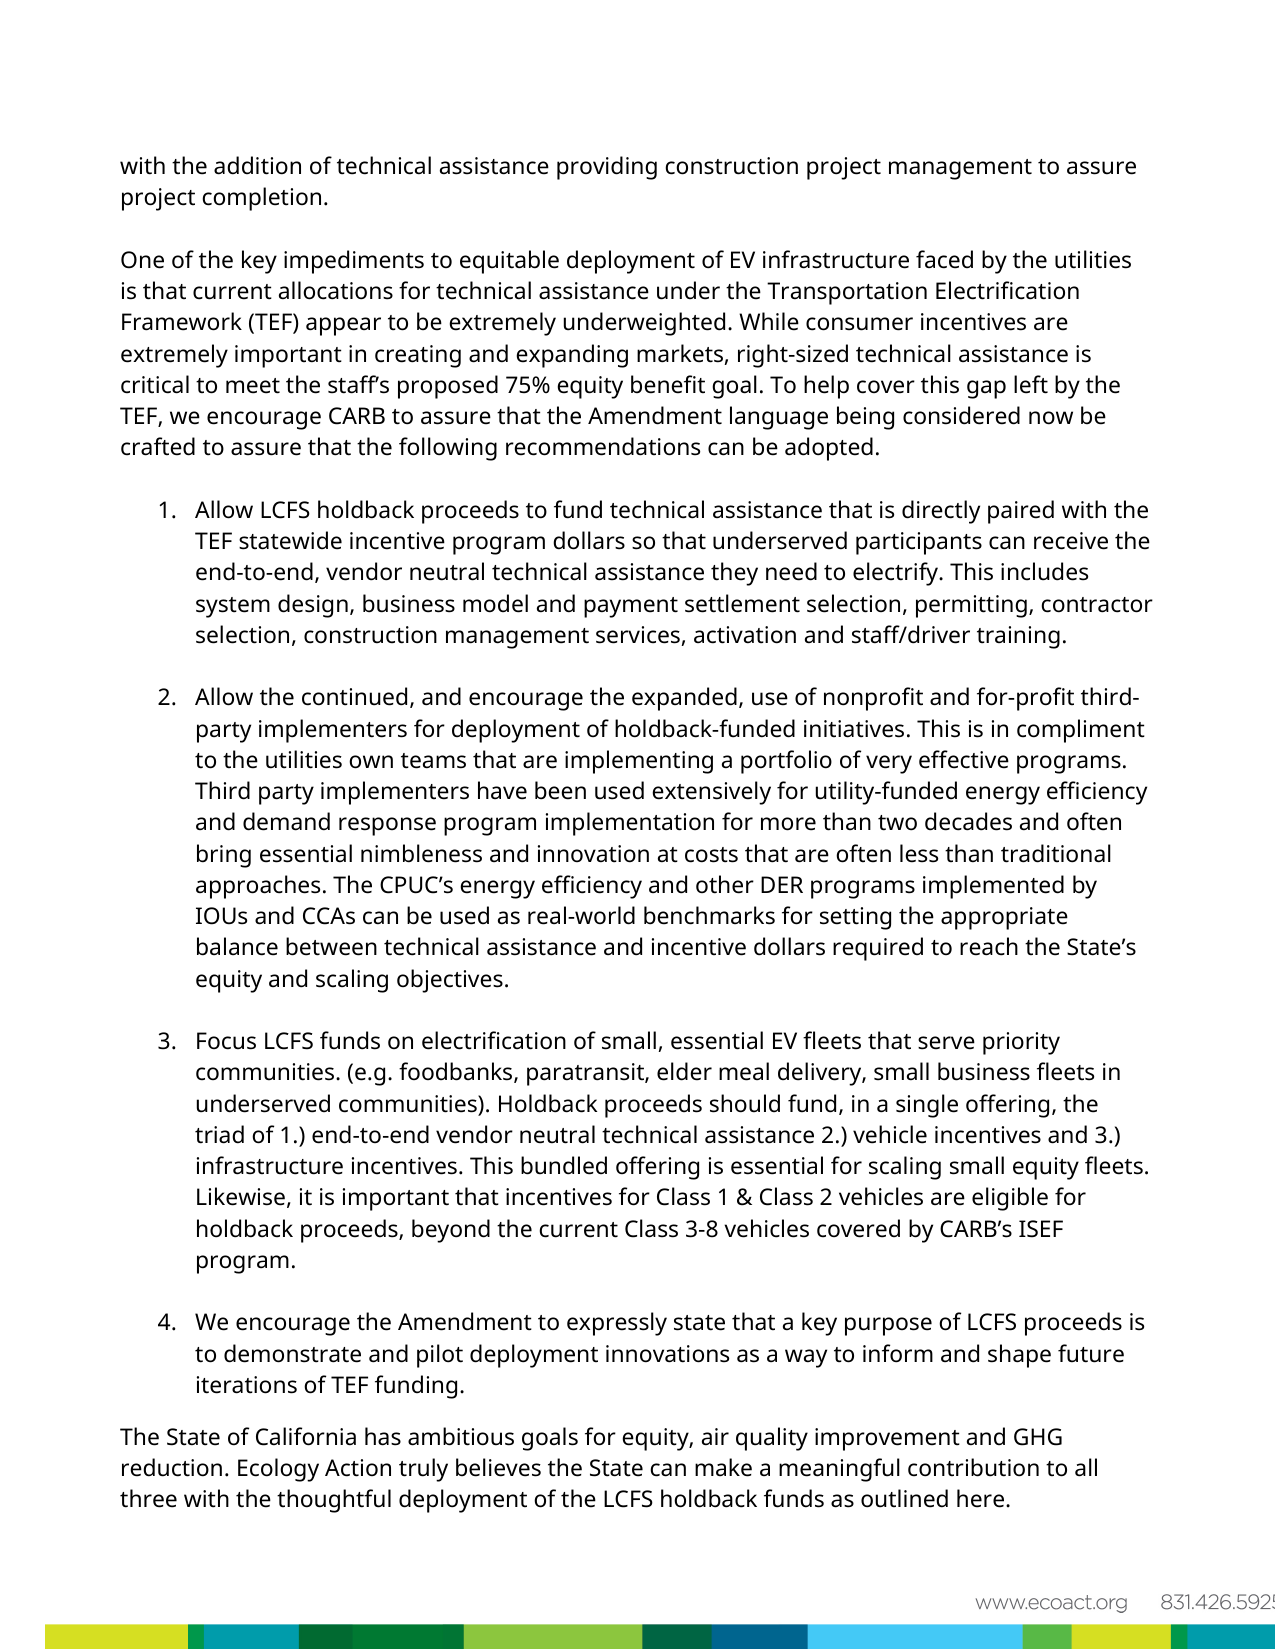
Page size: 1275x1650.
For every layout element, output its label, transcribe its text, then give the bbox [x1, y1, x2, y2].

text The State of California has ambitious goals for equity, air quality improvement and GHG reduction. Ecology Action truly believes the State can make a meaningful contribution to all three with the thoughtful deployment of the LCFS holdback funds as outlined here. [120, 1421, 1155, 1514]
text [120, 150, 1155, 212]
list Allow the continued, and encourage the expanded, use of nonprofit and for-profit third-party implementers for deployment of holdback-funded initiatives. This is in compliment to the utilities own teams that are implementing a portfolio of very effective programs. Third party implementers have been used extensively for utility-funded energy efficiency and demand response program implementation for more than two decades and often bring essential nimbleness and innovation at costs that are often less than traditional approaches. The CPUC’s energy efficiency and other DER programs implemented by IOUs and CCAs can be used as real-world benchmarks for setting the appropriate balance between technical assistance and incentive dollars required to reach the State’s equity and scaling objectives. [157, 681, 1155, 994]
list Allow LCFS holdback proceeds to fund technical assistance that is directly paired with the TEF statewide incentive program dollars so that underserved participants can receive the end-to-end, vendor neutral technical assistance they need to electrify. This includes system design, business model and payment settlement selection, permitting, contractor selection, construction management services, activation and staff/driver training. [157, 494, 1155, 650]
picture [45, 1576, 1275, 1649]
list We encourage the Amendment to expressly state that a key purpose of LCFS proceeds is to demonstrate and pilot deployment innovations as a way to inform and shape future iterations of TEF funding. [157, 1306, 1155, 1400]
text One of the key impediments to equitable deployment of EV infrastructure faced by the utilities is that current allocations for technical assistance under the Transportation Electrification Framework (TEF) appear to be extremely underweighted. While consumer incentives are extremely important in creating and expanding markets, right-sized technical assistance is critical to meet the staff’s proposed 75% equity benefit goal. To help cover this gap left by the TEF, we encourage CARB to assure that the Amendment language being considered now be crafted to assure that the following recommendations can be adopted. [120, 244, 1155, 462]
list Focus LCFS funds on electrification of small, essential EV fleets that serve priority communities. (e.g. foodbanks, paratransit, elder meal delivery, small business fleets in underserved communities). Holdback proceeds should fund, in a single offering, the triad of 1.) end-to-end vendor neutral technical assistance 2.) vehicle incentives and 3.) infrastructure incentives. This bundled offering is essential for scaling small equity fleets. Likewise, it is important that incentives for Class 1 & Class 2 vehicles are eligible for holdback proceeds, beyond the current Class 3-8 vehicles covered by CARB’s ISEF program. [157, 1025, 1155, 1275]
